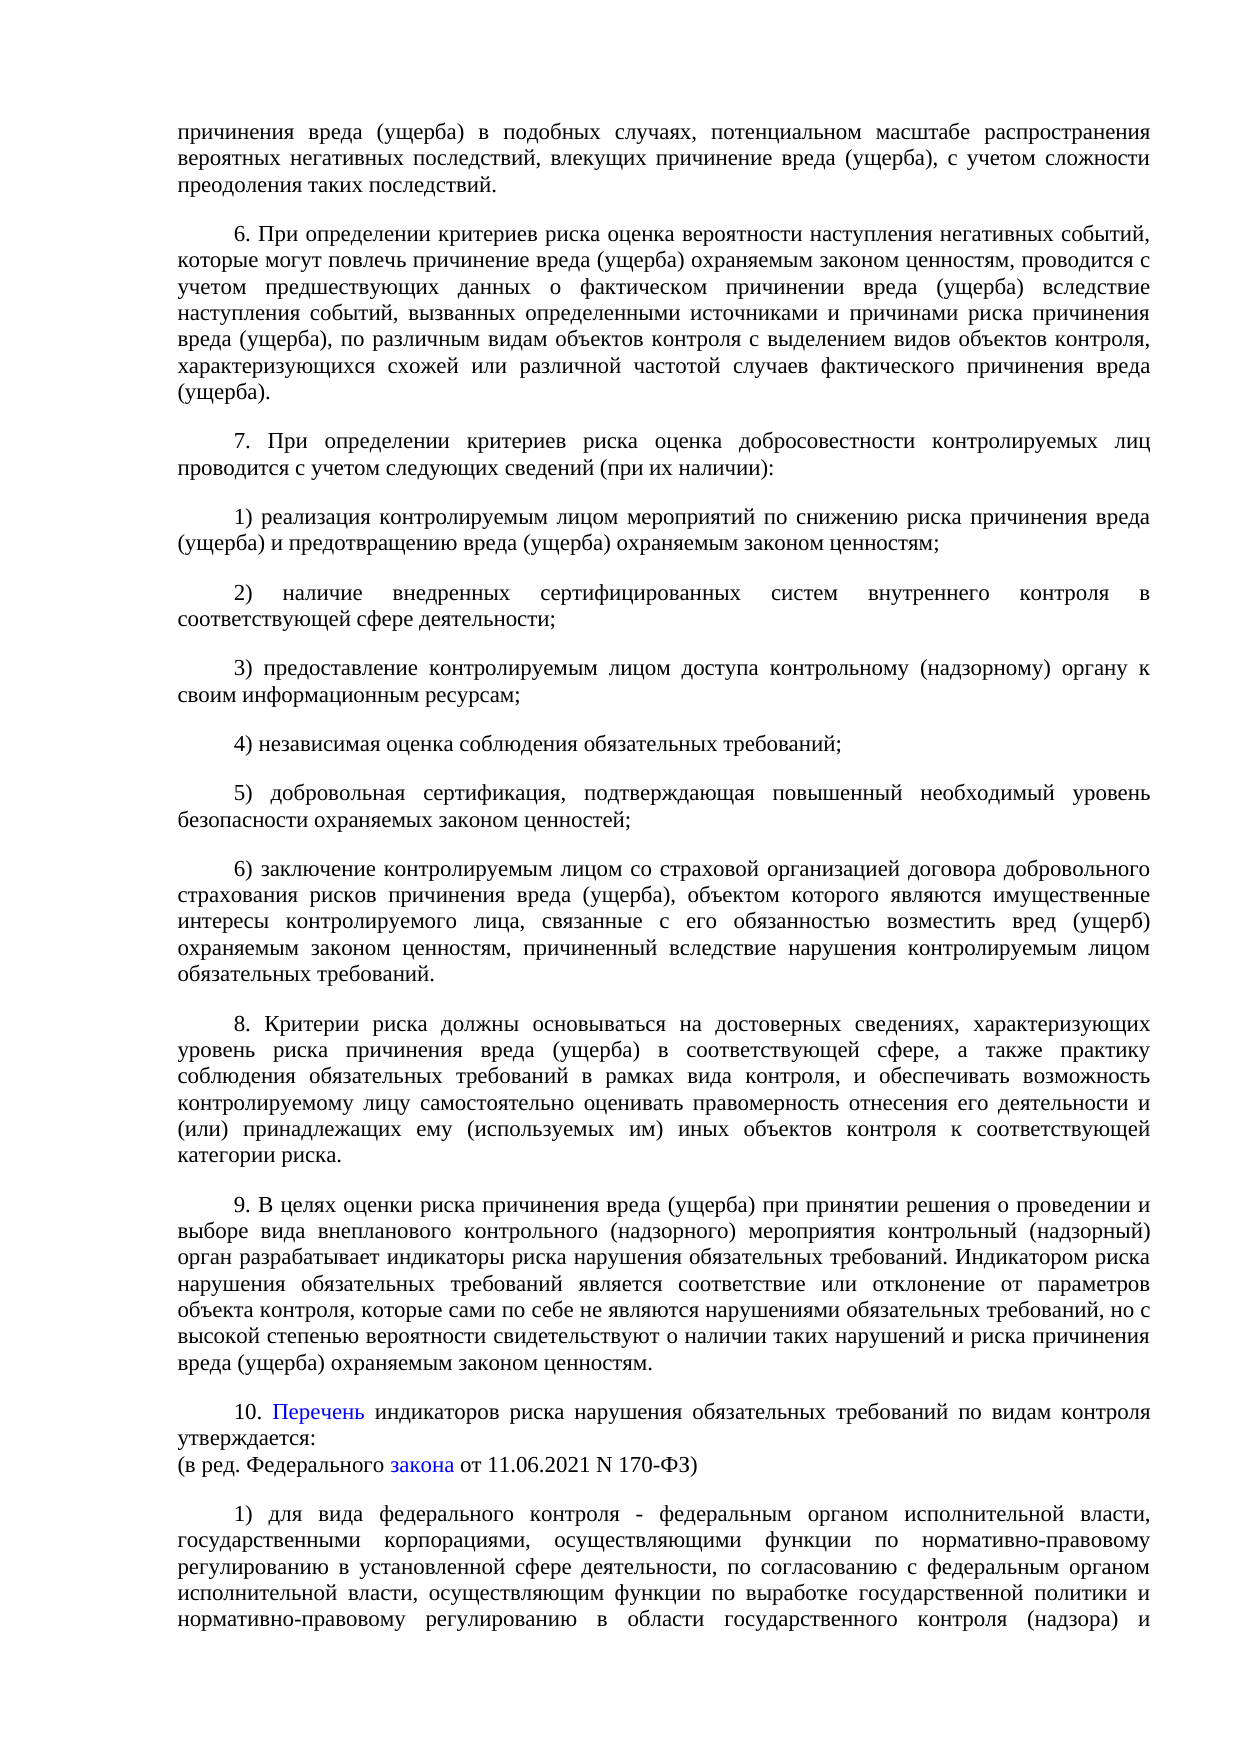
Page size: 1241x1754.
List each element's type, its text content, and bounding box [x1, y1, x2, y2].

text 7. При определении критериев риска оценка добросовестности контролируемых лиц проводится с учетом следующих сведений (при их наличии): [177, 427, 1152, 480]
text 8. Критерии риска должны основываться на достоверных сведениях, характеризующих уровень риска причинения вреда (ущерба) в соответствующей сфере, а также практику соблюдения обязательных требований в рамках вида контроля, и обеспечивать возможность контролируемому лицу самостоятельно оценивать правомерность отнесения его деятельности и (или) принадлежащих ему (используемых им) иных объектов контроля к соответствующей категории риска. [177, 1009, 1152, 1168]
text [177, 118, 1152, 197]
text (в ред. Федерального закона от 11.06.2021 N 170-ФЗ) [177, 1451, 1152, 1477]
text 4) независимая оценка соблюдения обязательных требований; [177, 730, 1152, 756]
text 3) предоставление контролируемым лицом доступа контрольному (надзорному) органу к своим информационным ресурсам; [177, 654, 1152, 707]
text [177, 1500, 1152, 1632]
text 1) реализация контролируемым лицом мероприятий по снижению риска причинения вреда (ущерба) и предотвращению вреда (ущерба) охраняемым законом ценностям; [177, 503, 1152, 556]
text 2) наличие внедренных сертифицированных систем внутреннего контроля в соответствующей сфере деятельности; [177, 579, 1152, 631]
text 9. В целях оценки риска причинения вреда (ущерба) при принятии решения о проведении и выборе вида внепланового контрольного (надзорного) мероприятия контрольный (надзорный) орган разрабатывает индикаторы риска нарушения обязательных требований. Индикатором риска нарушения обязательных требований является соответствие или отклонение от параметров объекта контроля, которые сами по себе не являются нарушениями обязательных требований, но с высокой степенью вероятности свидетельствуют о наличии таких нарушений и риска причинения вреда (ущерба) охраняемым законом ценностям. [177, 1191, 1152, 1375]
text 5) добровольная сертификация, подтверждающая повышенный необходимый уровень безопасности охраняемых законом ценностей; [177, 779, 1152, 832]
text 6) заключение контролируемым лицом со страховой организацией договора добровольного страхования рисков причинения вреда (ущерба), объектом которого являются имущественные интересы контролируемого лица, связанные с его обязанностью возместить вред (ущерб) охраняемым законом ценностям, причиненный вследствие нарушения контролируемым лицом обязательных требований. [177, 855, 1152, 987]
text 6. При определении критериев риска оценка вероятности наступления негативных событий, которые могут повлечь причинение вреда (ущерба) охраняемым законом ценностям, проводится с учетом предшествующих данных о фактическом причинении вреда (ущерба) вследствие наступления событий, вызванных определенными источниками и причинами риска причинения вреда (ущерба), по различным видам объектов контроля с выделением видов объектов контроля, характеризующихся схожей или различной частотой случаев фактического причинения вреда (ущерба). [177, 220, 1152, 404]
text 10. Перечень индикаторов риска нарушения обязательных требований по видам контроля утверждается: [177, 1398, 1152, 1451]
